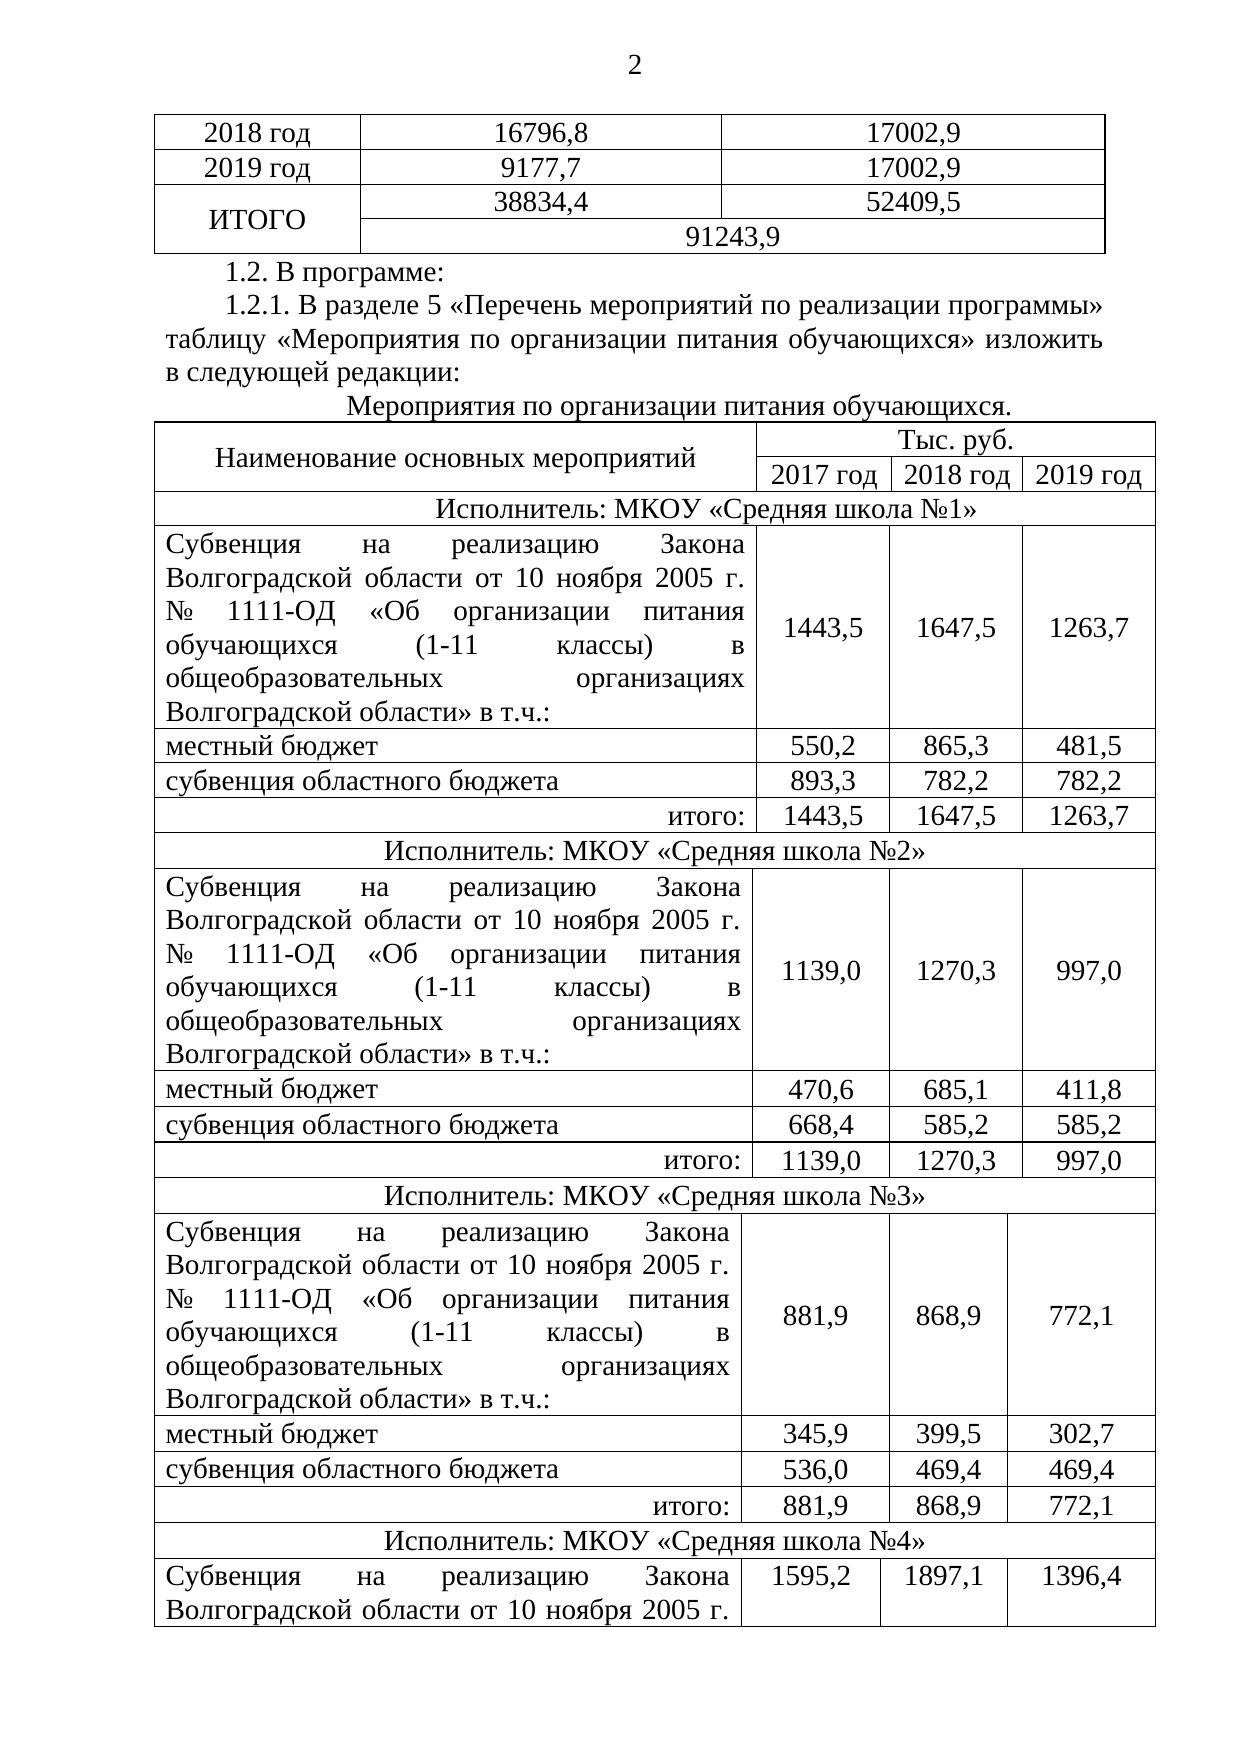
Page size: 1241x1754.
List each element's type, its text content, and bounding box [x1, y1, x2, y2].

table_cell 481,5 [1023, 729, 1155, 762]
table_cell 881,9 [742, 1487, 889, 1522]
table_cell Исполнитель: МКОУ «Средняя школа №4» [155, 1523, 1155, 1557]
table_cell местный бюджет [155, 1416, 741, 1451]
table_cell 470,6 [753, 1071, 889, 1106]
table_cell субвенция областного бюджета [155, 763, 756, 797]
table_cell 2018 год [892, 457, 1022, 491]
table_cell 399,5 [890, 1416, 1007, 1451]
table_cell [155, 1559, 741, 1626]
table_cell 9177,7 [361, 150, 721, 183]
table_cell итого: [155, 798, 756, 832]
table_cell ИТОГО [155, 185, 360, 253]
table_cell 2019 год [155, 150, 360, 183]
table_cell 17002,9 [722, 115, 1104, 149]
text Мероприятия по организации питания обучающихся. [165, 388, 1104, 421]
table_cell 997,0 [1023, 1143, 1155, 1177]
table_cell 1139,0 [753, 869, 889, 1070]
table_header Наименование основных мероприятий [155, 423, 756, 491]
table_cell 868,9 [890, 1214, 1007, 1415]
table_cell 302,7 [1008, 1416, 1155, 1451]
table_cell 782,2 [1023, 763, 1155, 797]
table_cell 17002,9 [722, 150, 1104, 183]
table_cell 1443,5 [757, 526, 889, 727]
table_cell 1443,5 [757, 798, 889, 832]
table_cell 2017 год [757, 457, 891, 491]
table_cell 469,4 [890, 1452, 1007, 1486]
table_cell 91243,9 [361, 219, 1104, 253]
table_cell 868,9 [890, 1487, 1007, 1522]
table_cell 772,1 [1008, 1487, 1155, 1522]
table_cell субвенция областного бюджета [155, 1107, 752, 1141]
table_cell 1595,2 [742, 1559, 880, 1626]
text 1.2.1. В разделе 5 «Перечень мероприятий по реализации программы» таблицу «Мероприятия по организации питания обучающихся» изложить в следующей редакции: [165, 287, 1104, 388]
table_cell 550,2 [757, 729, 889, 762]
text 1.2. В программе: [165, 254, 1104, 287]
table_cell 997,0 [1023, 869, 1155, 1070]
table_cell Исполнитель: МКОУ «Средняя школа №2» [155, 833, 1155, 868]
table_cell 685,1 [890, 1071, 1022, 1106]
table_cell 2018 год [155, 115, 360, 149]
table_cell 585,2 [1023, 1107, 1155, 1141]
table_cell 1270,3 [890, 869, 1022, 1070]
table_cell 1897,1 [881, 1559, 1007, 1626]
table_cell 345,9 [742, 1416, 889, 1451]
table_cell 1263,7 [1023, 526, 1155, 727]
table_cell 772,1 [1008, 1214, 1155, 1415]
table_cell 865,3 [890, 729, 1022, 762]
table_cell местный бюджет [155, 729, 756, 762]
table_cell 585,2 [890, 1107, 1022, 1141]
table_cell 1139,0 [753, 1143, 889, 1177]
table_cell местный бюджет [155, 1071, 752, 1106]
table_cell 2019 год [1023, 457, 1155, 491]
table_cell 1270,3 [890, 1143, 1022, 1177]
table_cell итого: [155, 1487, 741, 1522]
table_cell 881,9 [742, 1214, 889, 1415]
table_cell 782,2 [890, 763, 1022, 797]
table_cell 1647,5 [890, 798, 1022, 832]
table_header Тыс. руб. [757, 423, 1155, 456]
table_cell 1647,5 [890, 526, 1022, 727]
table_cell 16796,8 [361, 115, 721, 149]
table_cell Исполнитель: МКОУ «Средняя школа №1» [155, 492, 1155, 525]
table_cell итого: [155, 1143, 752, 1177]
table_cell субвенция областного бюджета [155, 1452, 741, 1486]
table_cell Исполнитель: МКОУ «Средняя школа №3» [155, 1178, 1155, 1213]
table_cell 536,0 [742, 1452, 889, 1486]
table_cell 1396,4 [1008, 1559, 1155, 1626]
table_cell 38834,4 [361, 185, 721, 218]
table_cell 52409,5 [722, 185, 1104, 218]
table_cell 668,4 [753, 1107, 889, 1141]
table_cell 469,4 [1008, 1452, 1155, 1486]
table_cell 1263,7 [1023, 798, 1155, 832]
table_cell 411,8 [1023, 1071, 1155, 1106]
table_cell 893,3 [757, 763, 889, 797]
